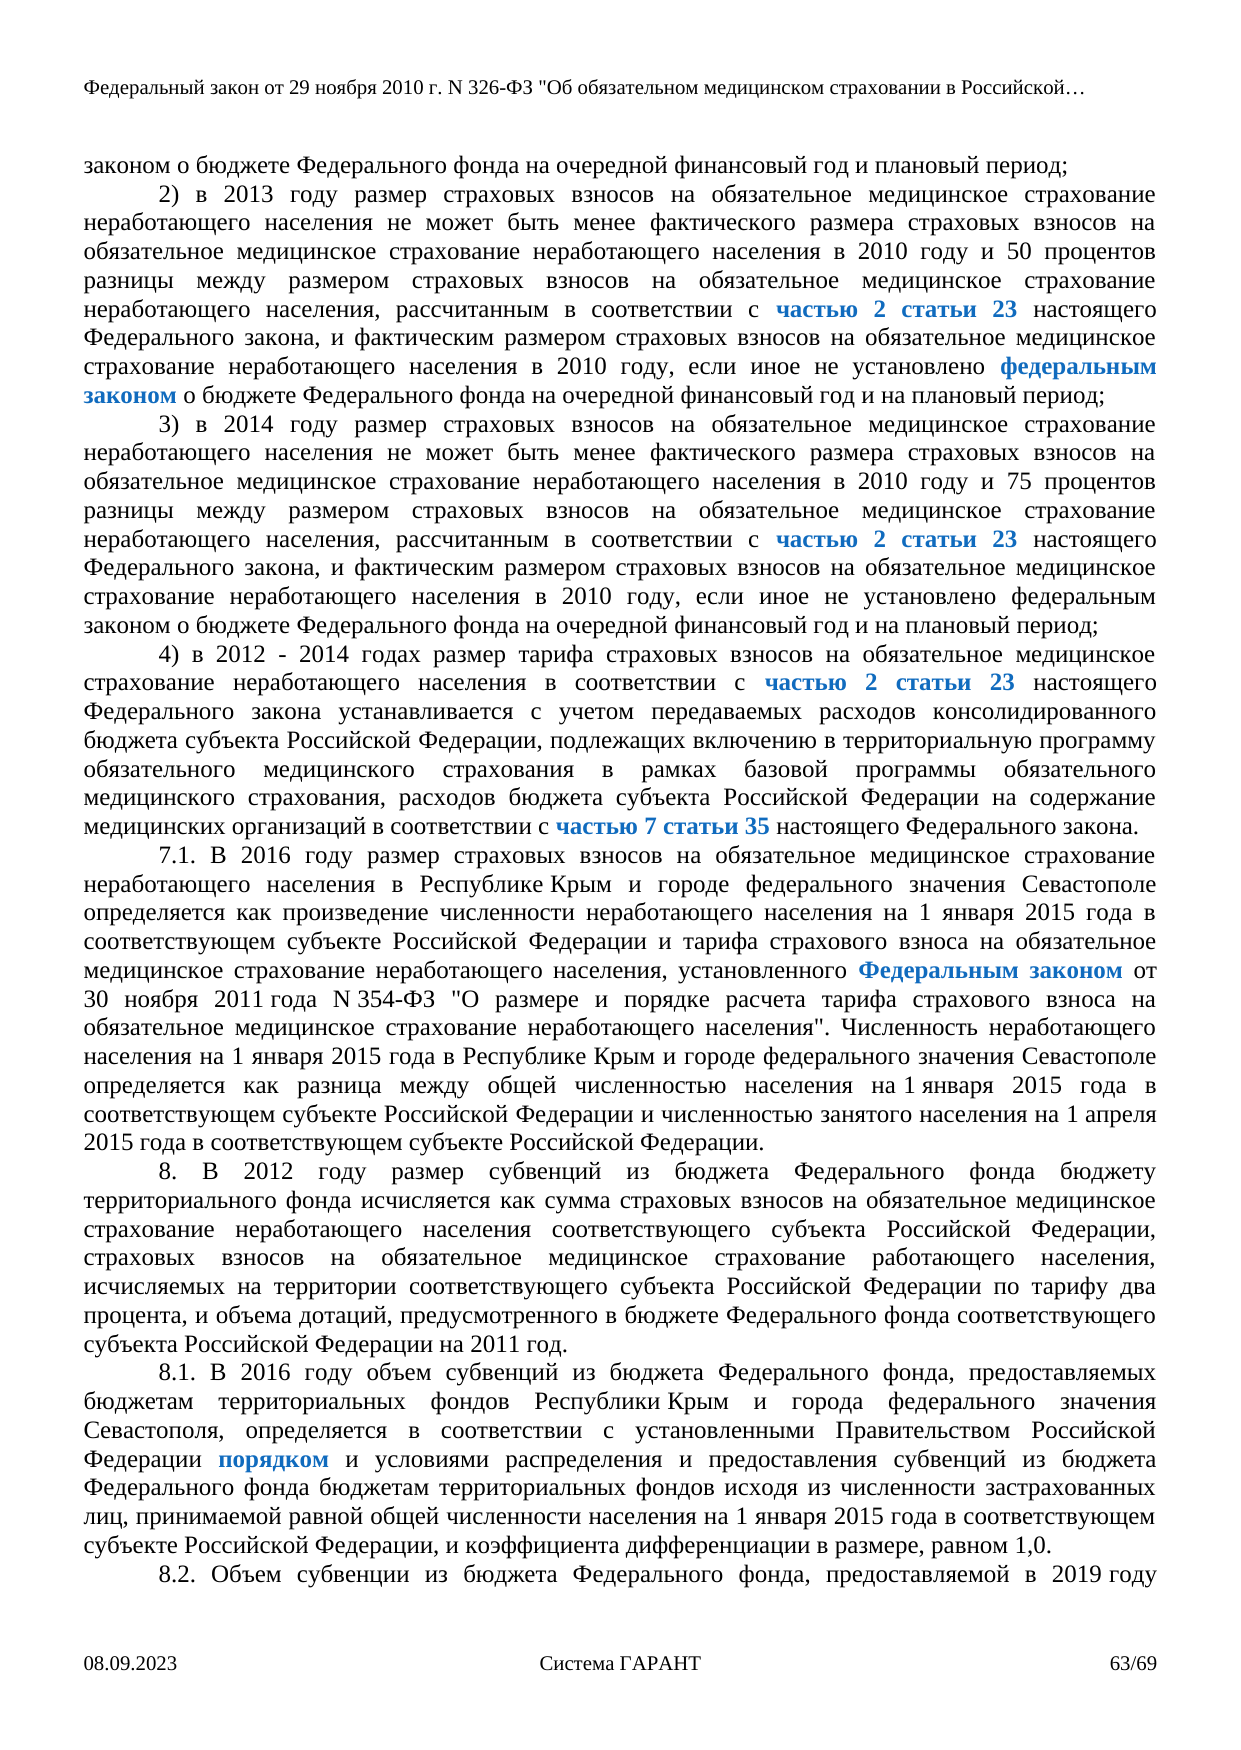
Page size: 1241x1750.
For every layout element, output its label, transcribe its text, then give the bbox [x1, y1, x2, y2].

text 4) в 2012 - 2014 годах размер тарифа страховых взносов на обязательное медицинское страхование неработающего населения в соответствии с частью 2 статьи 23 настоящего Федерального закона устанавливается с учетом передаваемых расходов консолидированного бюджета субъекта Российской Федерации, подлежащих включению в территориальную программу обязательного медицинского страхования в рамках базовой программы обязательного медицинского страхования, расходов бюджета субъекта Российской Федерации на содержание медицинских организаций в соответствии с частью 7 статьи 35 настоящего Федерального закона. [83, 639, 1157, 840]
text 2) в 2013 году размер страховых взносов на обязательное медицинское страхование неработающего населения не может быть менее фактического размера страховых взносов на обязательное медицинское страхование неработающего населения в 2010 году и 50 процентов разницы между размером страховых взносов на обязательное медицинское страхование неработающего населения, рассчитанным в соответствии с частью 2 статьи 23 настоящего Федерального закона, и фактическим размером страховых взносов на обязательное медицинское страхование неработающего населения в 2010 году, если иное не установлено федеральным законом о бюджете Федерального фонда на очередной финансовый год и на плановый период; [83, 179, 1157, 409]
text 8.1. В 2016 году объем субвенций из бюджета Федерального фонда, предоставляемых бюджетам территориальных фондов Республики Крым и города федерального значения Севастополя, определяется в соответствии с установленными Правительством Российской Федерации порядком и условиями распределения и предоставления субвенций из бюджета Федерального фонда бюджетам территориальных фондов исходя из численности застрахованных лиц, принимаемой равной общей численности населения на 1 января 2015 года в соответствующем субъекте Российской Федерации, и коэффициента дифференциации в размере, равном 1,0. [83, 1357, 1157, 1559]
text 8. В 2012 году размер субвенций из бюджета Федерального фонда бюджету территориального фонда исчисляется как сумма страховых взносов на обязательное медицинское страхование неработающего населения соответствующего субъекта Российской Федерации, страховых взносов на обязательное медицинское страхование работающего населения, исчисляемых на территории соответствующего субъекта Российской Федерации по тарифу два процента, и объема дотаций, предусмотренного в бюджете Федерального фонда соответствующего субъекта Российской Федерации на 2011 год. [83, 1156, 1157, 1357]
text 3) в 2014 году размер страховых взносов на обязательное медицинское страхование неработающего населения не может быть менее фактического размера страховых взносов на обязательное медицинское страхование неработающего населения в 2010 году и 75 процентов разницы между размером страховых взносов на обязательное медицинское страхование неработающего населения, рассчитанным в соответствии с частью 2 статьи 23 настоящего Федерального закона, и фактическим размером страховых взносов на обязательное медицинское страхование неработающего населения в 2010 году, если иное не установлено федеральным законом о бюджете Федерального фонда на очередной финансовый год и на плановый период; [83, 409, 1157, 639]
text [83, 1559, 1157, 1587]
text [83, 150, 1157, 179]
text 7.1. В 2016 году размер страховых взносов на обязательное медицинское страхование неработающего населения в Республике Крым и городе федерального значения Севастополе определяется как произведение численности неработающего населения на 1 января 2015 года в соответствующем субъекте Российской Федерации и тарифа страхового взноса на обязательное медицинское страхование неработающего населения, установленного Федеральным законом от 30 ноября 2011 года N 354-ФЗ "О размере и порядке расчета тарифа страхового взноса на обязательное медицинское страхование неработающего населения". Численность неработающего населения на 1 января 2015 года в Республике Крым и городе федерального значения Севастополе определяется как разница между общей численностью населения на 1 января 2015 года в соответствующем субъекте Российской Федерации и численностью занятого населения на 1 апреля 2015 года в соответствующем субъекте Российской Федерации. [83, 840, 1157, 1156]
